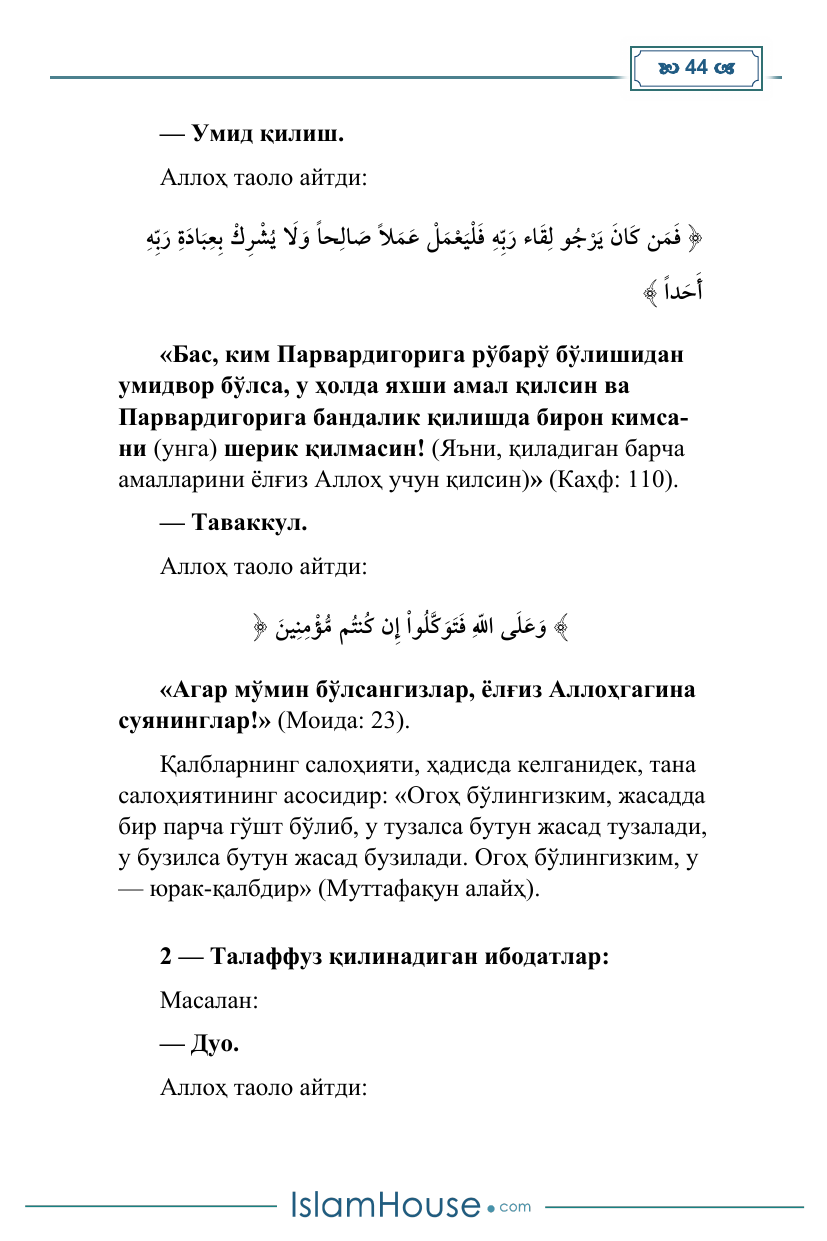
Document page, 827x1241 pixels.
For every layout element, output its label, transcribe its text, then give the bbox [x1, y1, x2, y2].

subtitle — Таваккул. [118, 507, 709, 536]
subtitle ﴿ فَمَن كَانَ يَرْجُو لِقَاء رَبِّهِ فَلْيَعْمَلْ عَمَلاً صَالِحاً وَلَا يُشْرِكْ بِعِبَادَةِ رَبِّهِ أَحَداً ﴾ [130, 218, 703, 313]
subtitle — Дуо. [118, 1028, 709, 1057]
subtitle ﴿ وَعَلَى اللّهِ فَتَوَكَّلُواْ إِن كُنتُم مُّؤْمِنِينَ ﴾ [124, 607, 697, 647]
subtitle — Умид қилиш. [118, 118, 709, 147]
picture [284, 1186, 805, 1224]
text Масалан: [118, 985, 709, 1014]
text «Агар мўмин бўлсангизлар, ёлғиз Аллоҳгагина суянинглар!» (Моида: 23). [118, 674, 709, 734]
text 2 — Талаффуз қилинадиган ибодатлар: [159, 941, 709, 970]
text Аллоҳ таоло айтди: [118, 1072, 709, 1101]
text Қалбларнинг салоҳияти, ҳадисда келганидек, тана салоҳиятининг асосидир: «Огоҳ бўлингизким, жасадда бир парча гўшт бўлиб, у тузалса бутун жасад тузалади, у бузилса бутун жасад бузилади. Огоҳ бўлингизким, у — юрак-қалбдир» (Муттафақун алайҳ). [118, 749, 709, 902]
text Аллоҳ таоло айтди: [118, 162, 709, 190]
picture [18, 1186, 277, 1223]
text «Бас, ким Парвардигорига рўбарў бўлишидан умидвор бўлса, у ҳолда яхши амал қилсин ва Парвардигорига бандалик қилишда бирон кимса-ни (унга) шерик қилмасин! (Яъни, қиладиган барча амалларини ёлғиз Аллоҳ учун қилсин)» (Каҳф: 110). [118, 339, 709, 492]
text Аллоҳ таоло айтди: [118, 551, 709, 579]
